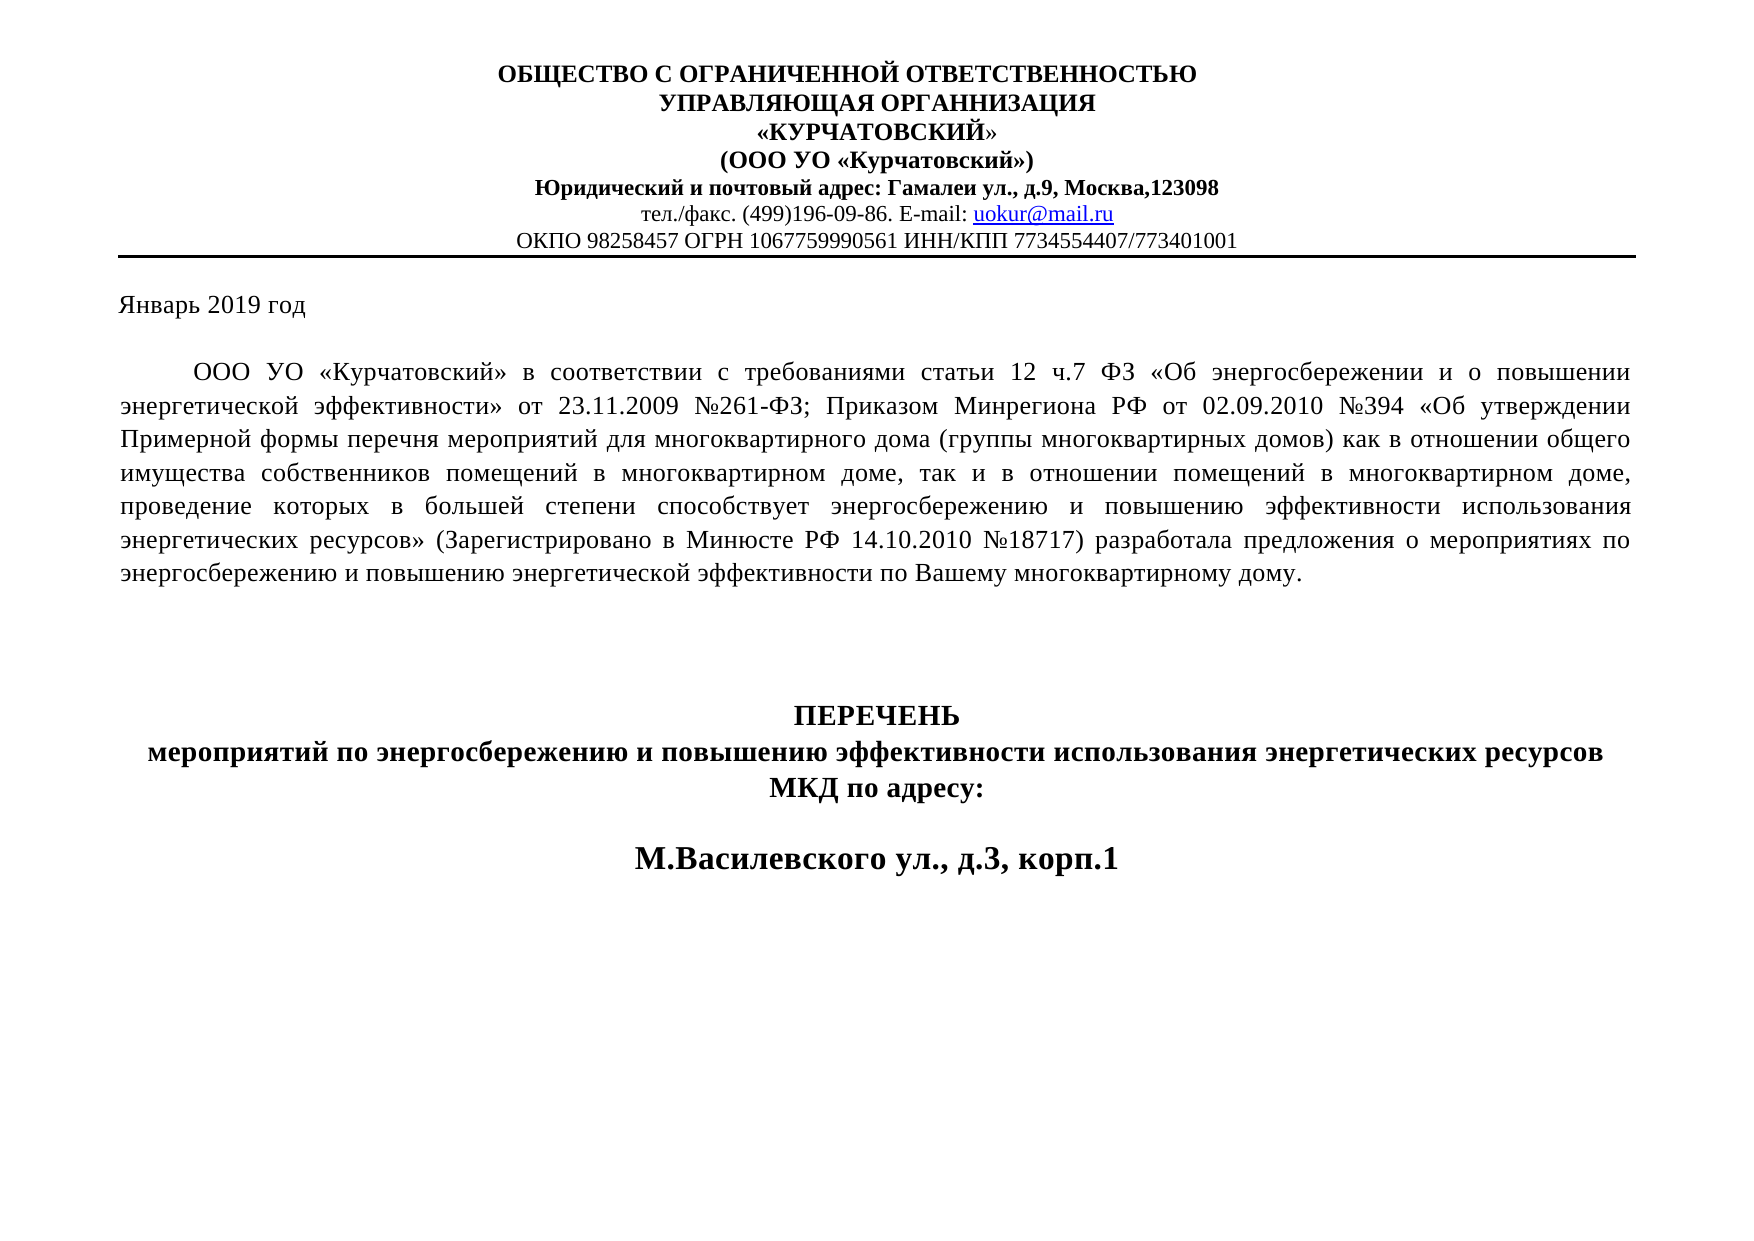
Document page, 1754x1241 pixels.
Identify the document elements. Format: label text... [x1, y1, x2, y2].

text «КУРЧАТОВСКИЙ» [118, 117, 1636, 145]
text ОКПО 98258457 ОГРН 1067759990561 ИНН/КПП 7734554407/773401001 [118, 227, 1636, 255]
text тел./факс. (499)196-09-86. E-mail: uokur@mail.ru [118, 201, 1636, 227]
text М.Василевского ул., д.3, корп.1 [118, 841, 1636, 877]
text УПРАВЛЯЮЩАЯ ОРГАННИЗАЦИЯ [118, 88, 1636, 117]
text (ООО УО «Курчатовский») [118, 145, 1636, 174]
text Юридический и почтовый адрес: Гамалеи ул., д.9, Москва,123098 [118, 174, 1636, 201]
text ОБЩЕСТВО С ОГРАНИЧЕННОЙ ОТВЕТСТВЕННОСТЬЮ [59, 59, 1636, 88]
text ПЕРЕЧЕНЬ [118, 697, 1636, 733]
text мероприятий по энергосбережению и повышению эффективности использования энергетических ресурсов МКД по адресу: [118, 733, 1636, 805]
text Январь 2019 год [118, 287, 1634, 320]
text ООО УО «Курчатовский» в соответствии с требованиями статьи 12 ч.7 ФЗ «Об энергосбережении и о повышении энергетической эффективности» от 23.11.2009 №261-ФЗ; Приказом Минрегиона РФ от 02.09.2010 №394 «Об утверждении Примерной формы перечня мероприятий для многоквартирного дома (группы многоквартирных домов) как в отношении общего имущества собственников помещений в многоквартирном доме, так и в отношении помещений в многоквартирном доме, проведение которых в большей степени способствует энергосбережению и повышению эффективности использования энергетических ресурсов» (Зарегистрировано в Минюсте РФ 14.10.2010 №18717) разработала предложения о мероприятиях по энергосбережению и повышению энергетической эффективности по Вашему многоквартирному дому. [120, 354, 1634, 589]
